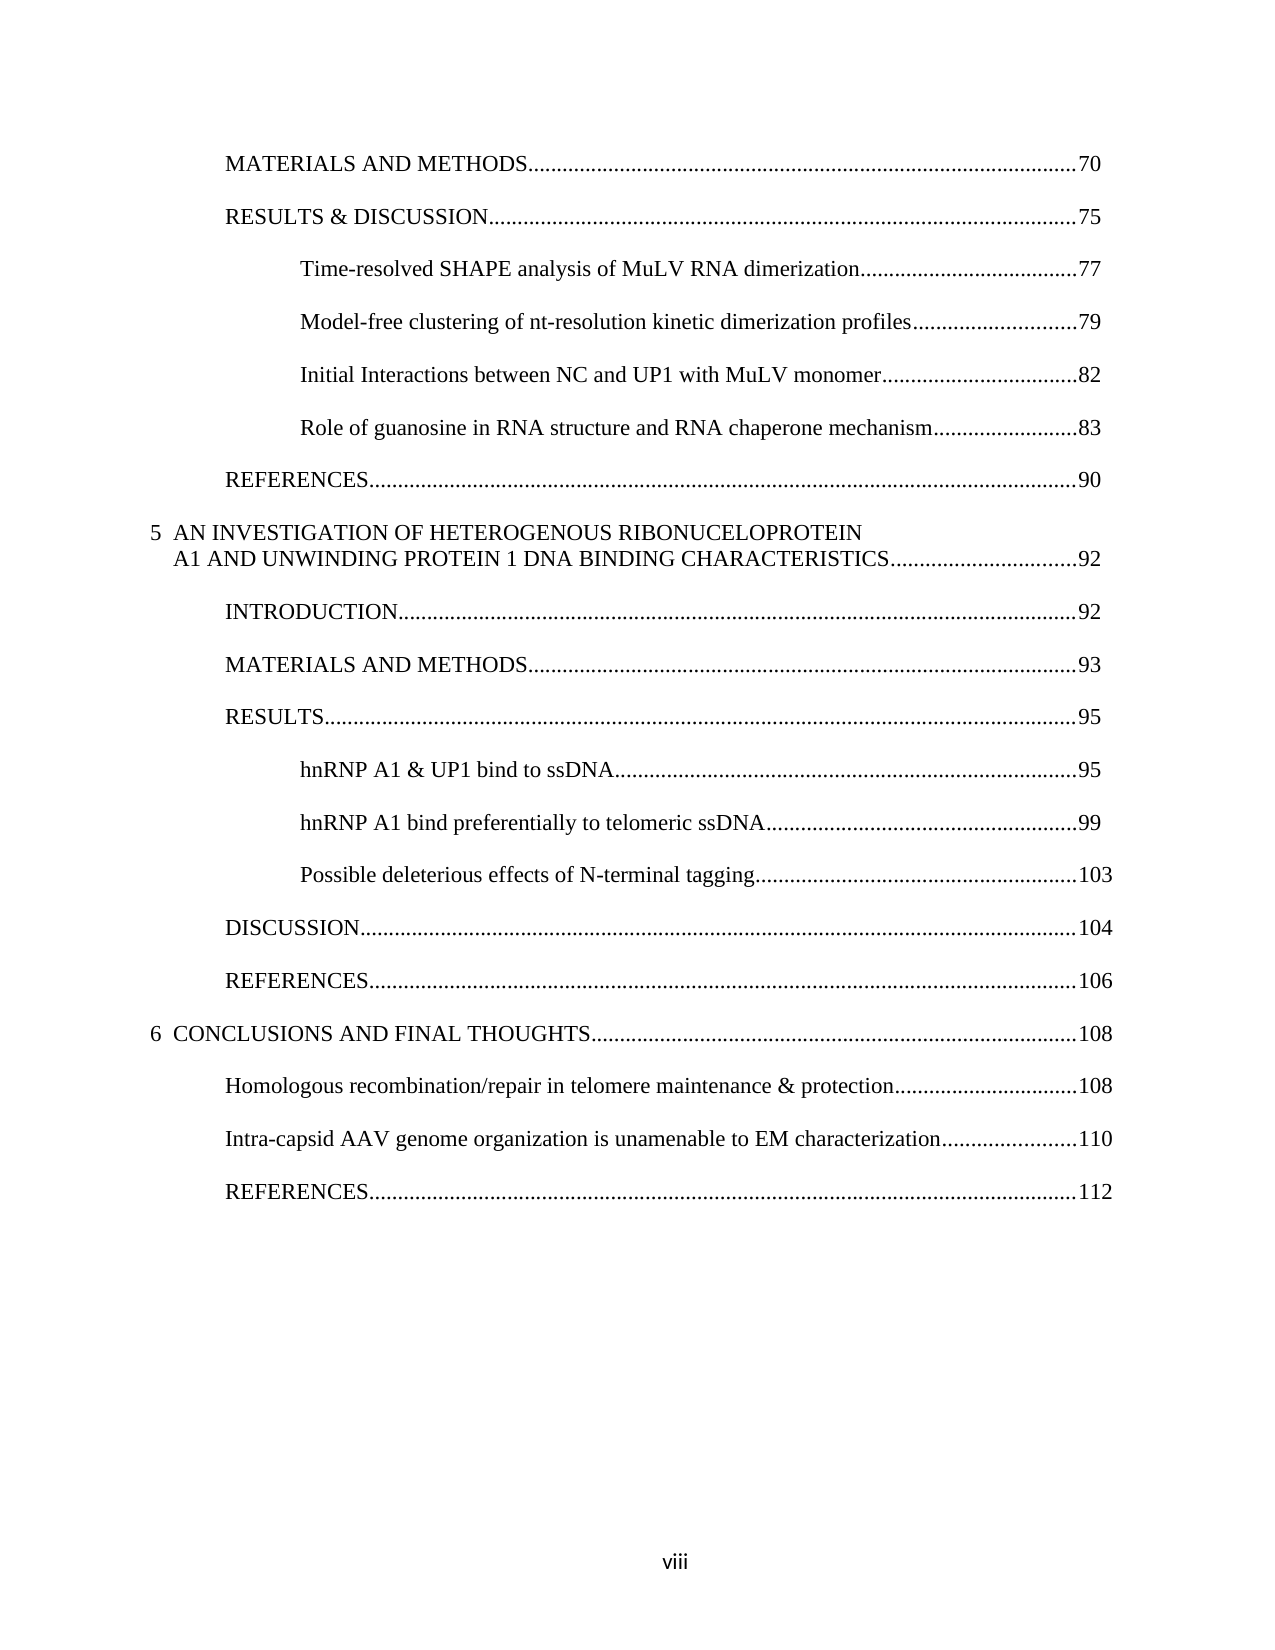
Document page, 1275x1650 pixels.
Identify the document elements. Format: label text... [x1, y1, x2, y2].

text Homologous recombination/repair in telomere maintenance & protection 108 [225, 1072, 1125, 1099]
text REFERENCES 112 [150, 1178, 1125, 1204]
text Time-resolved SHAPE analysis of MuLV RNA dimerization 77 [300, 255, 1125, 282]
text 6 CONCLUSIONS AND FINAL THOUGHTS 108 [150, 1020, 1125, 1046]
text MATERIALS AND METHODS 70 [225, 150, 1125, 176]
text Role of guanosine in RNA structure and RNA chaperone mechanism 83 [300, 413, 1125, 440]
text RESULTS 95 [225, 703, 1125, 730]
text REFERENCES 90 [225, 466, 1125, 493]
text 5 AN INVESTIGATION OF HETEROGENOUS RIBONUCELOPROTEIN [150, 519, 1125, 545]
text Model-free clustering of nt-resolution kinetic dimerization profiles 79 [300, 308, 1125, 334]
text RESULTS & DISCUSSION 75 [225, 203, 1125, 229]
text REFERENCES 106 [225, 967, 1125, 993]
text MATERIALS AND METHODS 93 [225, 651, 1125, 677]
text hnRNP A1 bind preferentially to telomeric ssDNA 99 [300, 809, 1125, 835]
text hnRNP A1 & UP1 bind to ssDNA 95 [300, 756, 1125, 782]
text Intra-capsid AAV genome organization is unamenable to EM characterization 110 [225, 1125, 1125, 1151]
text Possible deleterious effects of N-terminal tagging 103 [300, 862, 1125, 888]
text Initial Interactions between NC and UP1 with MuLV monomer 82 [300, 361, 1125, 387]
text INTRODUCTION 92 [225, 598, 1125, 624]
text A1 AND UNWINDING PROTEIN 1 DNA BINDING CHARACTERISTICS 92 [150, 545, 1125, 572]
text DISCUSSION 104 [225, 914, 1125, 941]
